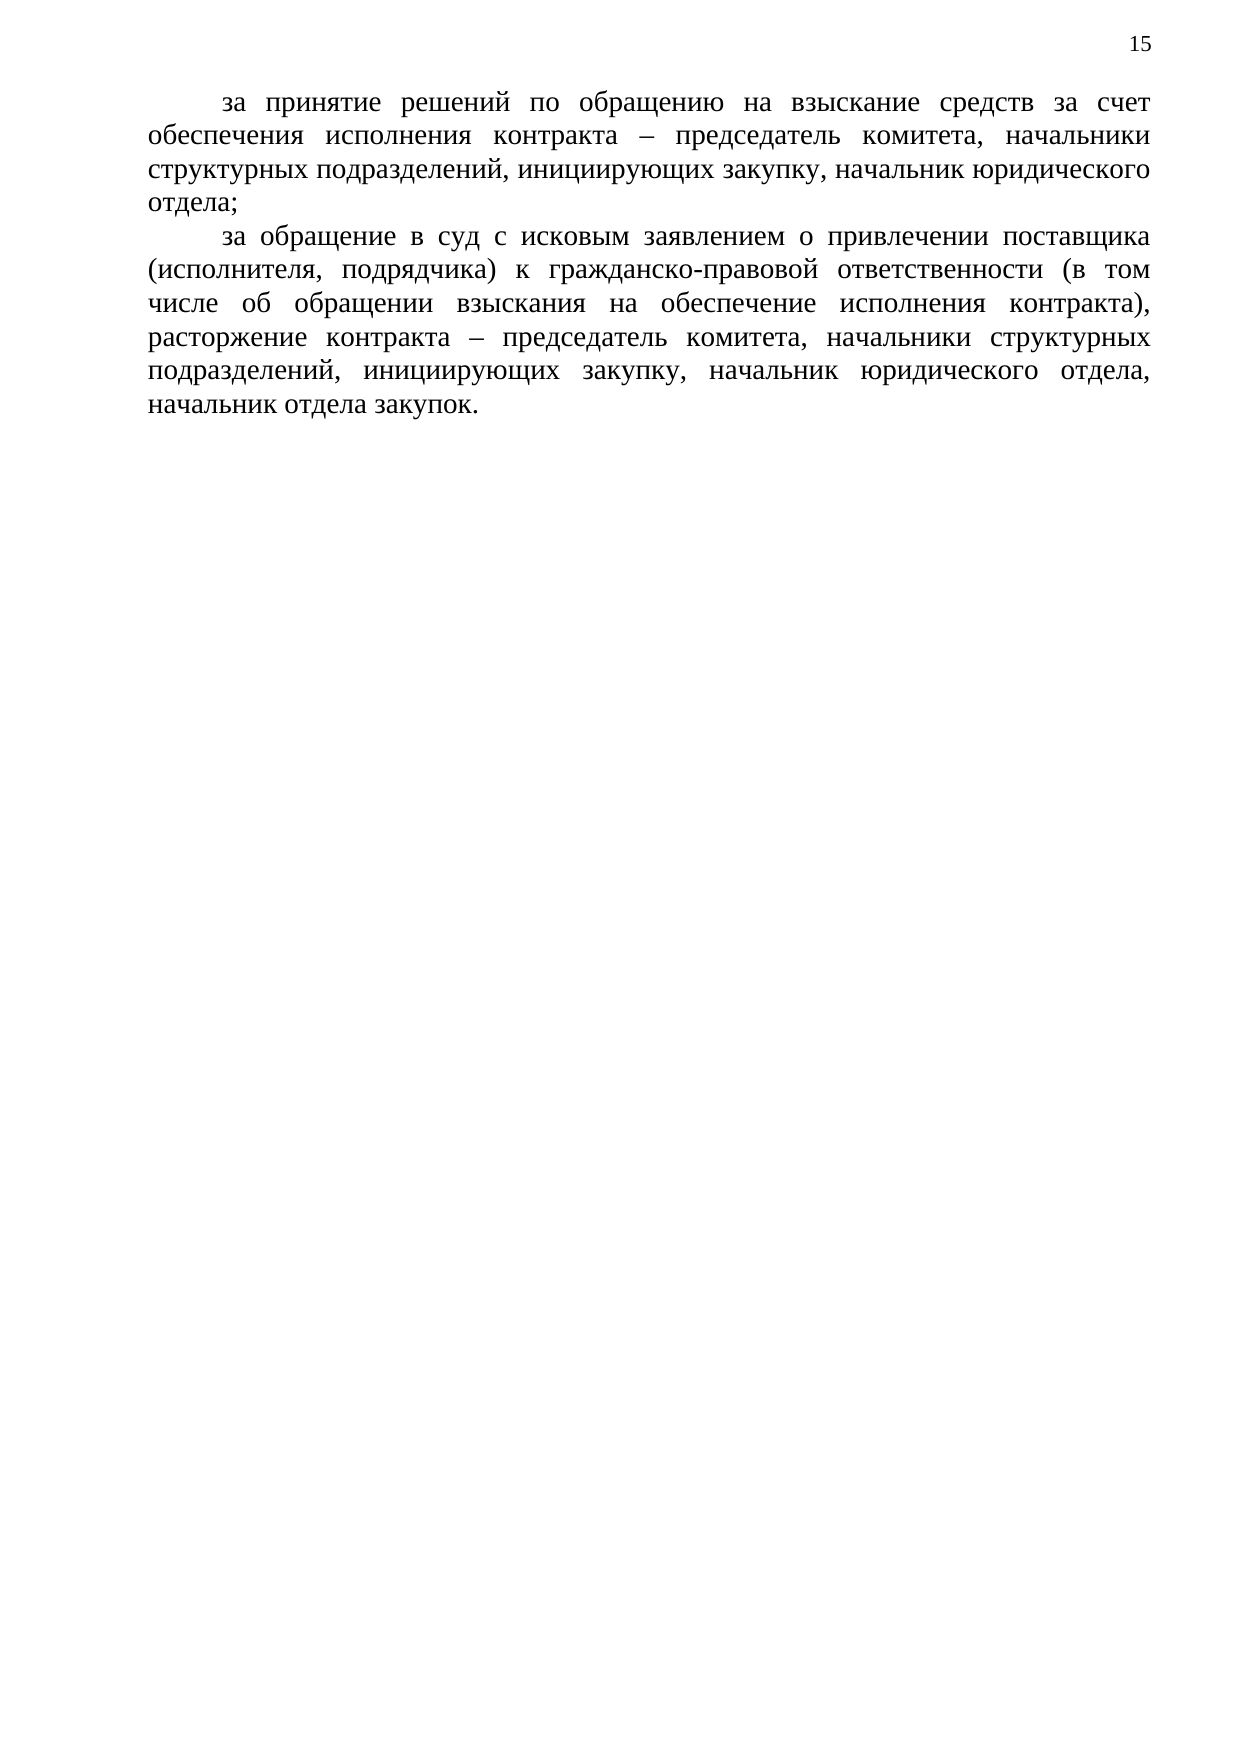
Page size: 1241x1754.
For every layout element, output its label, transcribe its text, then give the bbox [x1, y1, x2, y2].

text за обращение в суд с исковым заявлением о привлечении поставщика (исполнителя, подрядчика) к гражданско-правовой ответственности (в том числе об обращении взыскания на обеспечение исполнения контракта), расторжение контракта – председатель комитета, начальники структурных подразделений, инициирующих закупку, начальник юридического отдела, начальник отдела закупок. [148, 218, 1152, 419]
text за принятие решений по обращению на взыскание средств за счет обеспечения исполнения контракта – председатель комитета, начальники структурных подразделений, инициирующих закупку, начальник юридического отдела; [148, 84, 1152, 218]
